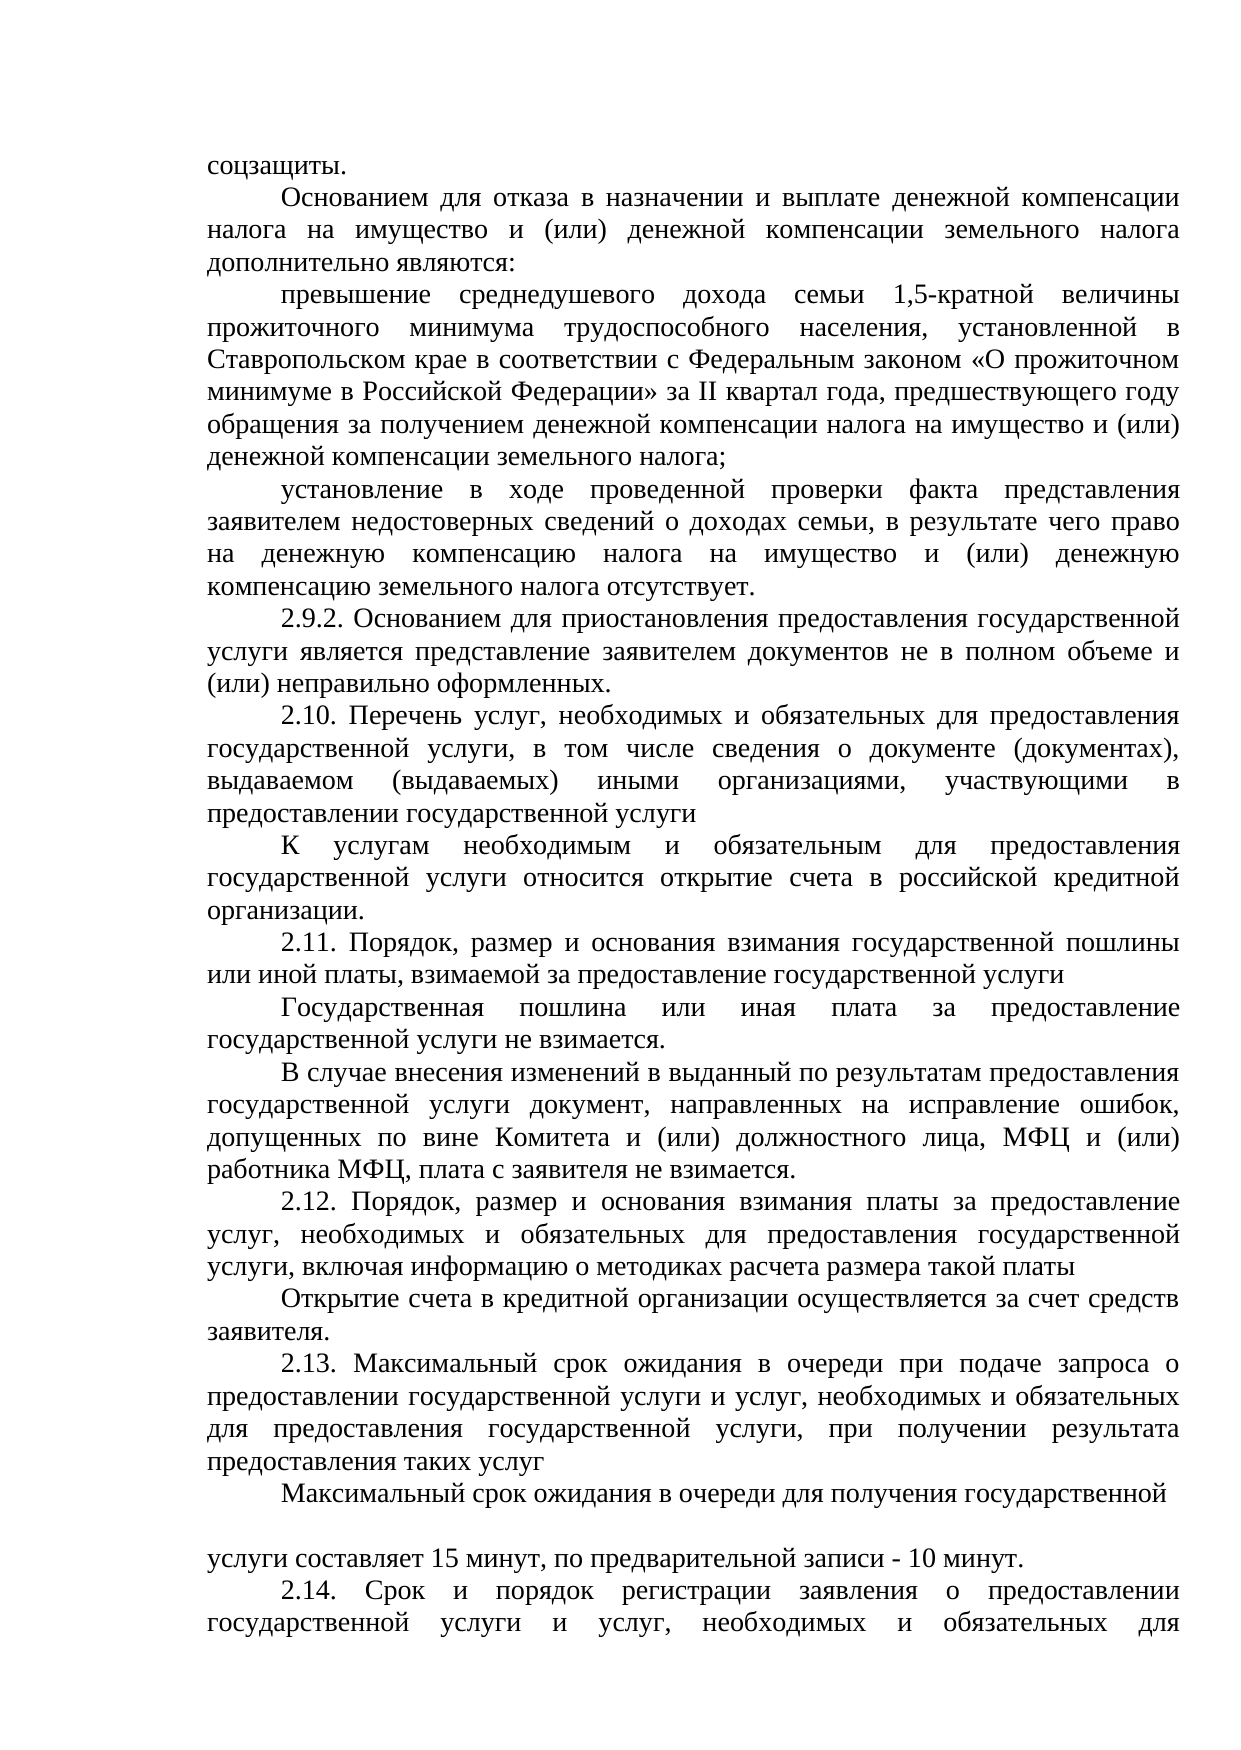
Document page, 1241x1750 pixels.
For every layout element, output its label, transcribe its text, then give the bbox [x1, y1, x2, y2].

text 2.11. Порядок, размер и основания взимания государственной пошлины или иной платы, взимаемой за предоставление государственной услуги [207, 925, 1181, 990]
text услуги составляет 15 минут, по предварительной записи - 10 минут. [207, 1541, 1181, 1573]
text 2.10. Перечень услуг, необходимых и обязательных для предоставления государственной услуги, в том числе сведения о документе (документах), выдаваемом (выдаваемых) иными организациями, участвующими в предоставлении государственной услуги [207, 698, 1181, 828]
text превышение среднедушевого дохода семьи 1,5-кратной величины прожиточного минимума трудоспособного населения, установленной в Ставропольском крае в соответствии с Федеральным законом «О прожиточном минимуме в Российской Федерации» за II квартал года, предшествующего году обращения за получением денежной компенсации налога на имущество и (или) денежной компенсации земельного налога; [207, 277, 1181, 472]
text 2.13. Максимальный срок ожидания в очереди при подаче запроса о предоставлении государственной услуги и услуг, необходимых и обязательных для предоставления государственной услуги, при получении результата предоставления таких услуг [207, 1346, 1181, 1476]
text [207, 1573, 1181, 1638]
text Максимальный срок ожидания в очереди для получения государственной [207, 1476, 1181, 1508]
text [207, 148, 1181, 180]
text Государственная пошлина или иная плата за предоставление государственной услуги не взимается. [207, 990, 1181, 1055]
text В случае внесения изменений в выданный по результатам предоставления государственной услуги документ, направленных на исправление ошибок, допущенных по вине Комитета и (или) должностного лица, МФЦ и (или) работника МФЦ, плата с заявителя не взимается. [207, 1055, 1181, 1184]
text установление в ходе проведенной проверки факта представления заявителем недостоверных сведений о доходах семьи, в результате чего право на денежную компенсацию налога на имущество и (или) денежную компенсацию земельного налога отсутствует. [207, 472, 1181, 601]
text К услугам необходимым и обязательным для предоставления государственной услуги относится открытие счета в российской кредитной организации. [207, 828, 1181, 925]
text 2.12. Порядок, размер и основания взимания платы за предоставление услуг, необходимых и обязательных для предоставления государственной услуги, включая информацию о методиках расчета размера такой платы [207, 1184, 1181, 1282]
text Основанием для отказа в назначении и выплате денежной компенсации налога на имущество и (или) денежной компенсации земельного налога дополнительно являются: [207, 180, 1181, 277]
text 2.9.2. Основанием для приостановления предоставления государственной услуги является представление заявителем документов не в полном объеме и (или) неправильно оформленных. [207, 601, 1181, 698]
text Открытие счета в кредитной организации осуществляется за счет средств заявителя. [207, 1282, 1181, 1346]
